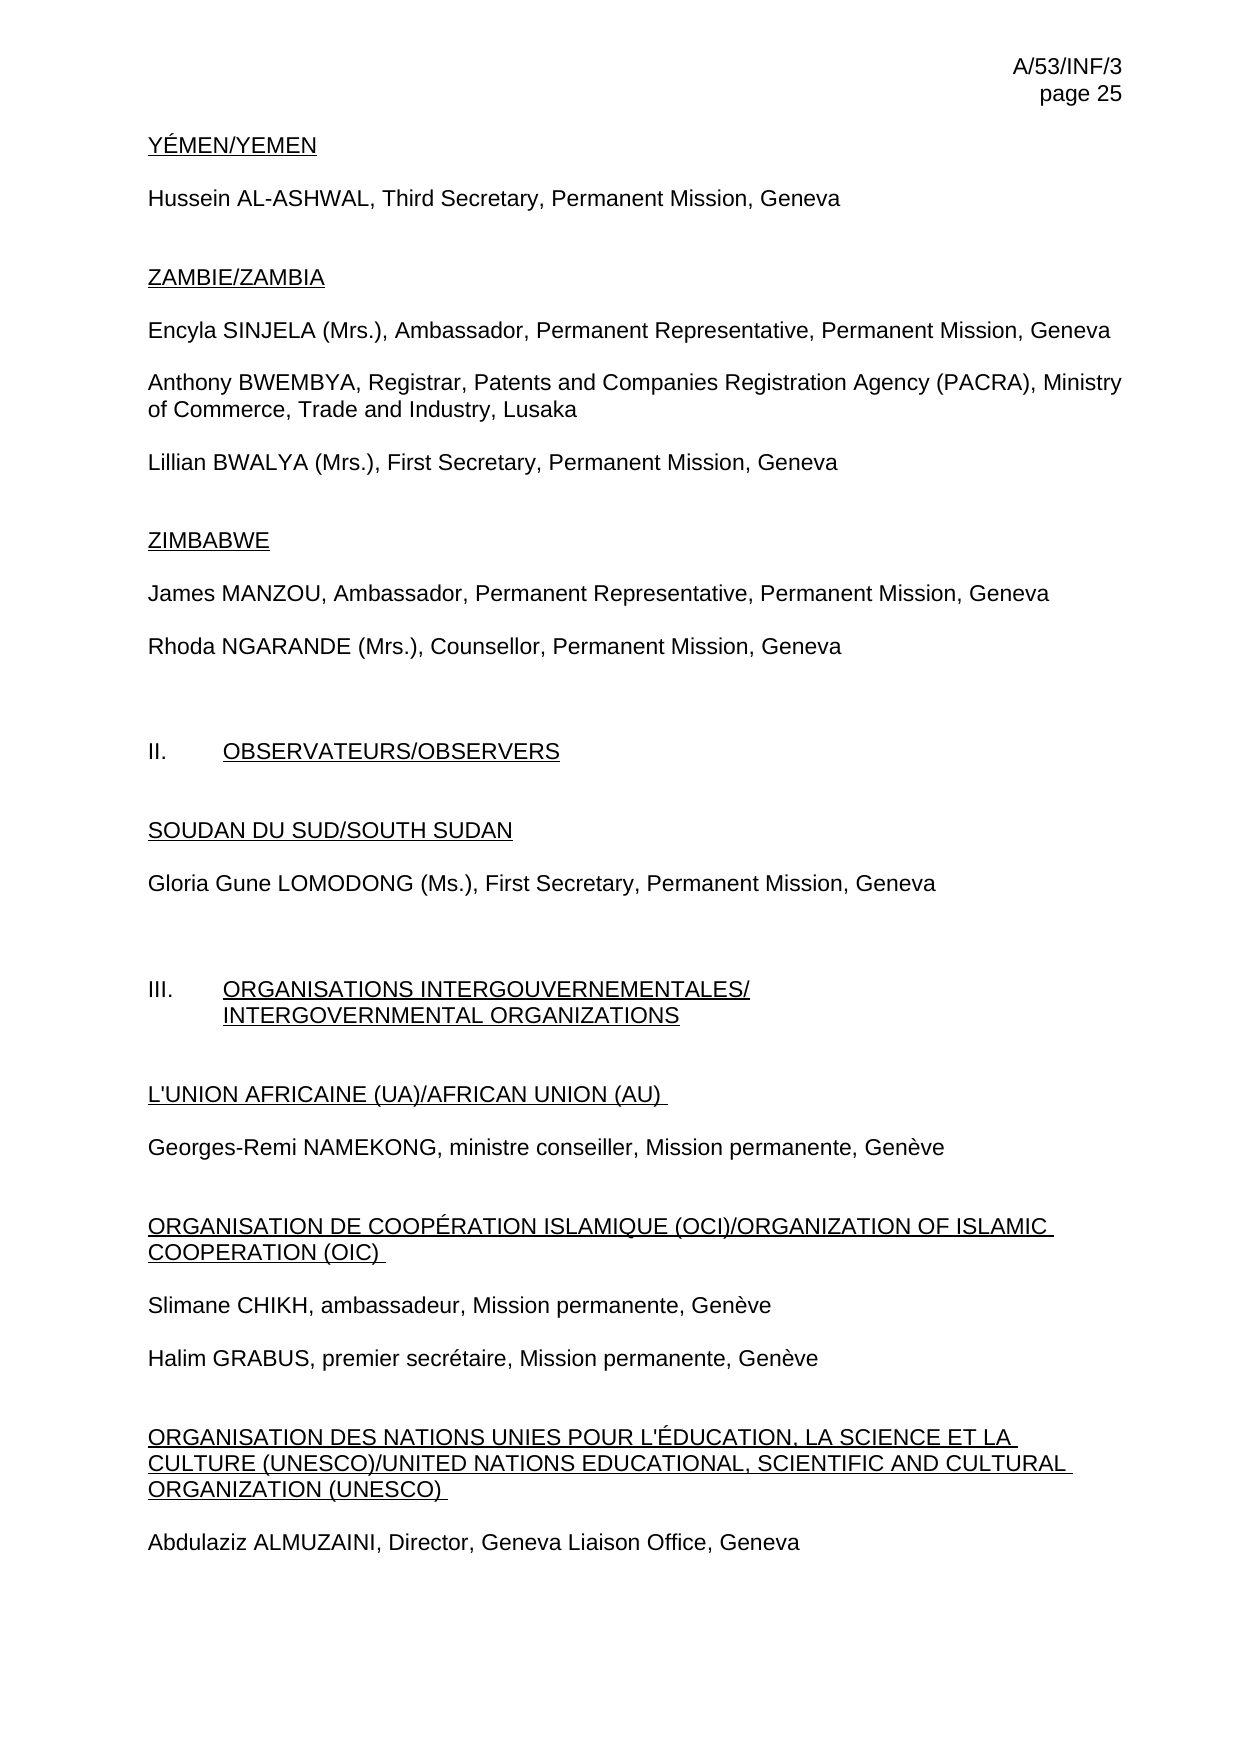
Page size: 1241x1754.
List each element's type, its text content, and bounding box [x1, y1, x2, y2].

text Georges-Remi NAMEKONG, ministre conseiller, Mission permanente, Genève [148, 1134, 1122, 1160]
text ORGANISATION DES NATIONS UNIES POUR L'ÉDUCATION, LA SCIENCE ET LA CULTURE (UNESCO)/UNITED NATIONS EDUCATIONAL, SCIENTIFIC AND CULTURAL ORGANIZATION (UNESCO) [148, 1423, 1122, 1503]
list OBSERVATEURS/OBSERVERS [148, 738, 1122, 765]
text SOUDAN DU SUD/SOUTH SUDAN [148, 817, 1122, 844]
text Rhoda NGARANDE (Mrs.), Counsellor, Permanent Mission, Geneva [148, 633, 1122, 659]
list ORGANISATIONS INTERGOUVERNEMENTALES/ [148, 976, 1122, 1002]
text Hussein AL-ASHWAL, Third Secretary, Permanent Mission, Geneva [148, 185, 1122, 211]
text Slimane CHIKH, ambassadeur, Mission permanente, Genève [148, 1292, 1122, 1318]
text Gloria Gune LOMODONG (Ms.), First Secretary, Permanent Mission, Geneva [148, 870, 1122, 896]
text ZIMBABWE [148, 527, 1122, 554]
text Lillian BWALYA (Mrs.), First Secretary, Permanent Mission, Geneva [148, 448, 1122, 475]
text Encyla SINJELA (Mrs.), Ambassador, Permanent Representative, Permanent Mission, Geneva [148, 317, 1122, 343]
text James MANZOU, Ambassador, Permanent Representative, Permanent Mission, Geneva [148, 580, 1122, 607]
text L'UNION AFRICAINE (UA)/AFRICAN UNION (AU) [148, 1081, 1122, 1107]
text YÉMEN/YEMEN [148, 132, 1122, 158]
text ORGANISATION DE COOPÉRATION ISLAMIQUE (OCI)/ORGANIZATION OF ISLAMIC COOPERATION (OIC) [148, 1213, 1122, 1265]
text ZAMBIE/ZAMBIA [148, 264, 1122, 290]
text Abdulaziz ALMUZAINI, Director, Geneva Liaison Office, Geneva [148, 1529, 1122, 1555]
text INTERGOVERNMENTAL ORGANIZATIONS [223, 1002, 1122, 1028]
text Anthony BWEMBYA, Registrar, Patents and Companies Registration Agency (PACRA), Ministry of Commerce, Trade and Industry, Lusaka [148, 369, 1122, 422]
text Halim GRABUS, premier secrétaire, Mission permanente, Genève [148, 1344, 1122, 1371]
